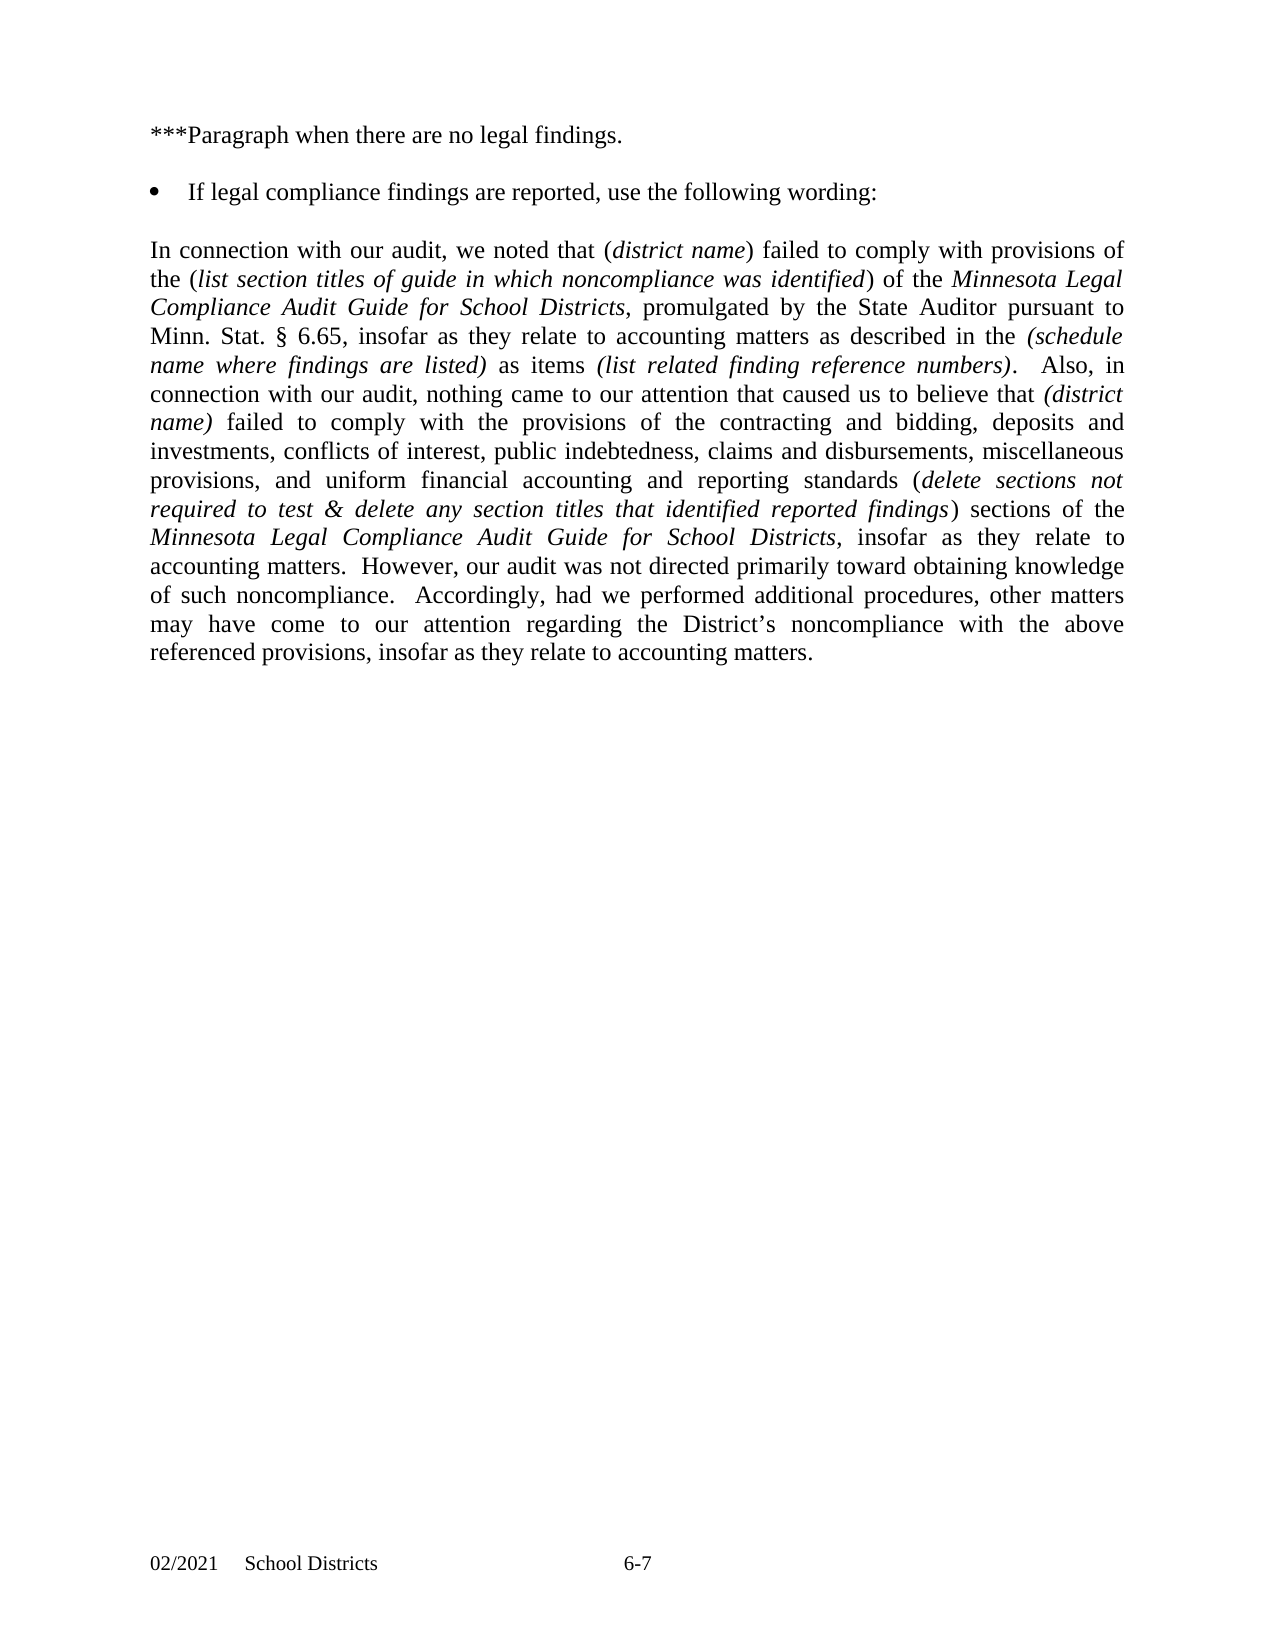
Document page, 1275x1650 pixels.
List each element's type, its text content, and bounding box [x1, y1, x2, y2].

text In connection with our audit, we noted that (district name) failed to comply with provisions of the (list section titles of guide in which noncompliance was identified) of the Minnesota Legal Compliance Audit Guide for School Districts, promulgated by the State Auditor pursuant to Minn. Stat. § 6.65, insofar as they relate to accounting matters as described in the (schedule name where findings are listed) as items (list related finding reference numbers). Also, in connection with our audit, nothing came to our attention that caused us to believe that (district name) failed to comply with the provisions of the contracting and bidding, deposits and investments, conflicts of interest, public indebtedness, claims and disbursements, miscellaneous provisions, and uniform financial accounting and reporting standards (delete sections not required to test & delete any section titles that identified reported findings) sections of the Minnesota Legal Compliance Audit Guide for School Districts, insofar as they relate to accounting matters. However, our audit was not directed primarily toward obtaining knowledge of such noncompliance. Accordingly, had we performed additional procedures, other matters may have come to our attention regarding the District’s noncompliance with the above referenced provisions, insofar as they relate to accounting matters. [150, 235, 1125, 666]
list If legal compliance findings are reported, use the following wording: [150, 177, 1125, 206]
text ***Paragraph when there are no legal findings. [150, 120, 1125, 149]
